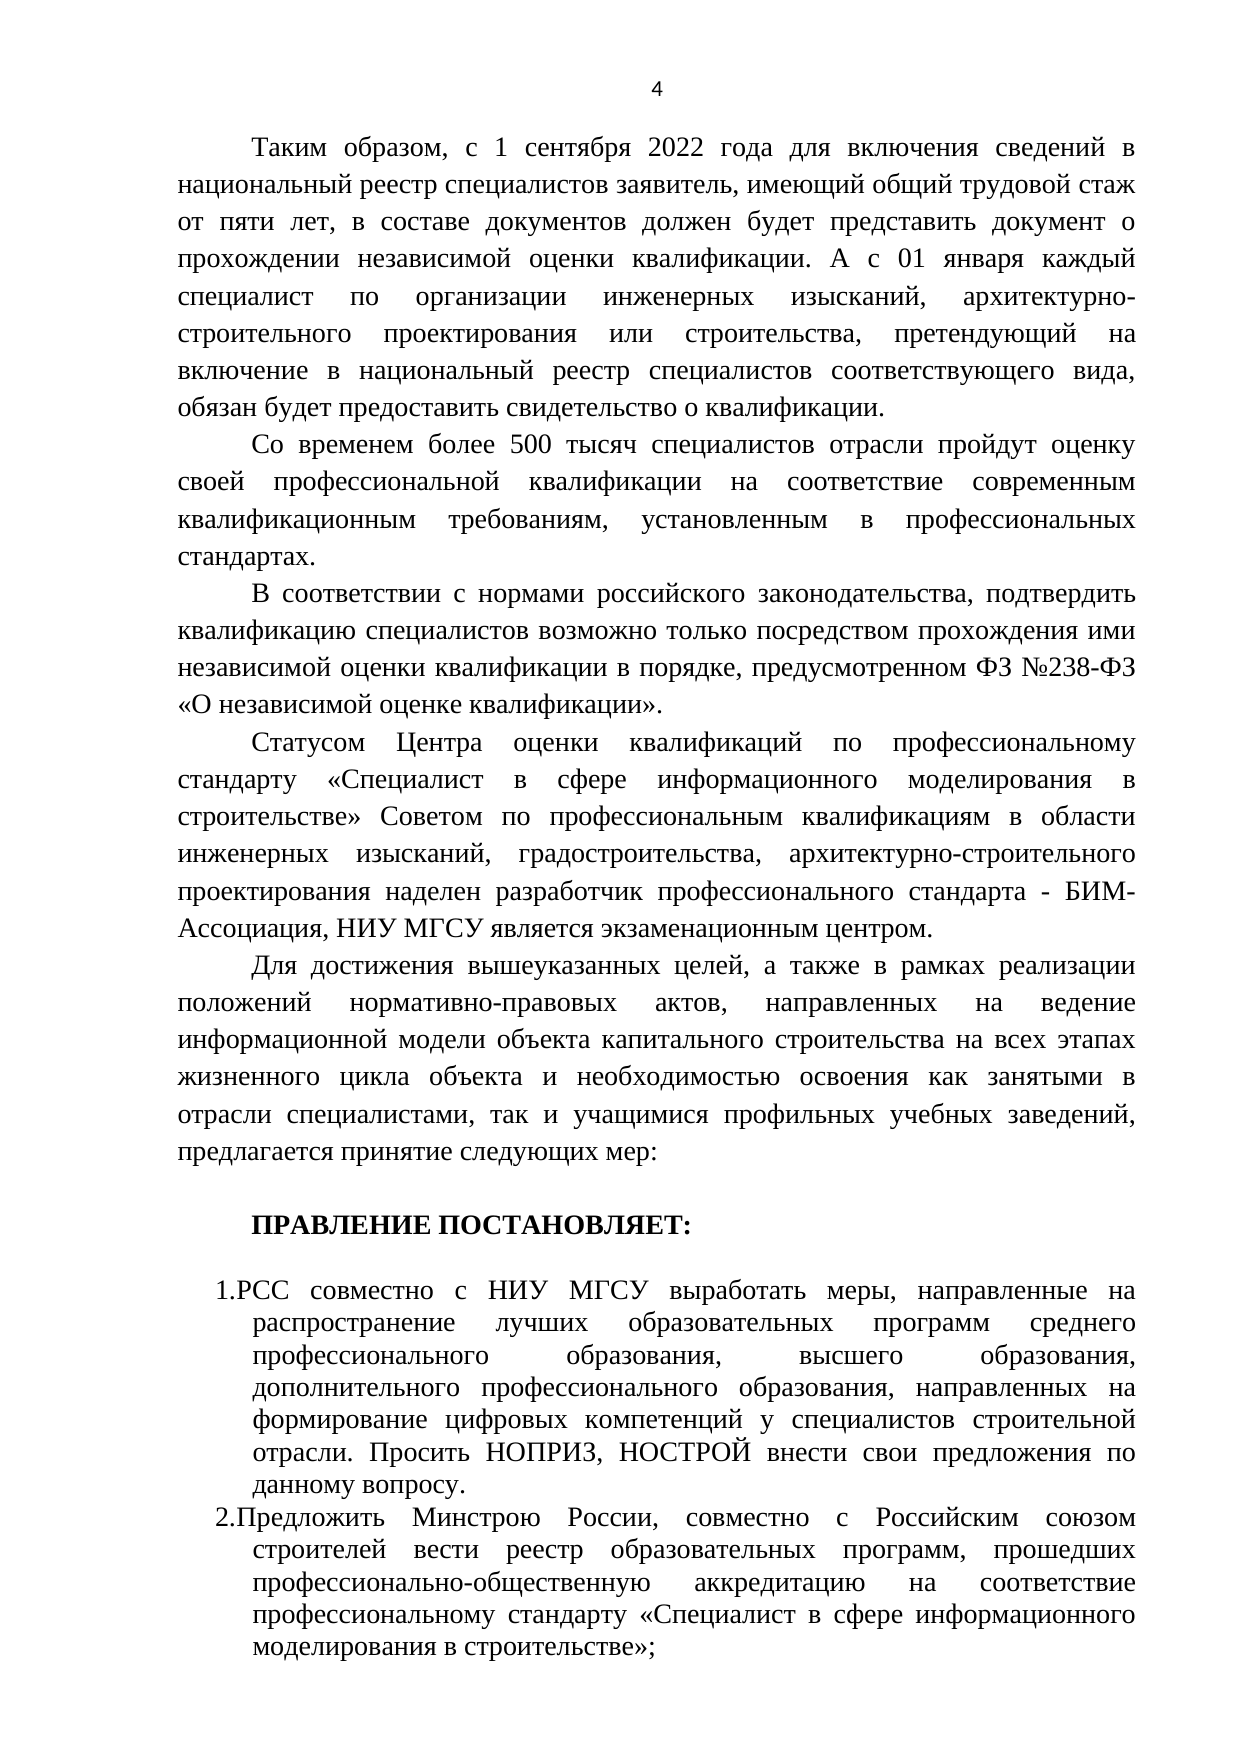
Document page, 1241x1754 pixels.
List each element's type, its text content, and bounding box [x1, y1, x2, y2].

list Для достижения вышеуказанных целей, а также в рамках реализации положений нормативно-правовых актов, направленных на ведение информационной модели объекта капитального строительства на всех этапах жизненного цикла объекта и необходимостью освоения как занятыми в отрасли специалистами, так и учащимися профильных учебных заведений, предлагается принятие следующих мер: [177, 948, 1137, 1166]
text Со временем более 500 тысяч специалистов отрасли пройдут оценку своей профессиональной квалификации на соответствие современным квалификационным требованиям, установленным в профессиональных стандартах. [177, 427, 1137, 571]
list РСС совместно с НИУ МГСУ выработать меры, направленные на распространение лучших образовательных программ среднего профессионального образования, высшего образования, дополнительного профессионального образования, направленных на формирование цифровых компетенций у специалистов строительной отрасли. Просить НОПРИЗ, НОСТРОЙ внести свои предложения по данному вопросу. [215, 1273, 1137, 1500]
text Статусом Центра оценки квалификаций по профессиональному стандарту «Специалист в сфере информационного моделирования в строительстве» Советом по профессиональным квалификациям в области инженерных изысканий, градостроительства, архитектурно-строительного проектирования наделен разработчик профессионального стандарта - БИМ-Ассоциация, НИУ МГСУ является экзаменационным центром. [177, 725, 1137, 943]
text ПРАВЛЕНИЕ ПОСТАНОВЛЯЕТ: [177, 1208, 1137, 1241]
list Предложить Минстрою России, совместно с Российским союзом строителей вести реестр образовательных программ, прошедших профессионально-общественную аккредитацию на соответствие профессиональному стандарту «Специалист в сфере информационного моделирования в строительстве»; [215, 1500, 1137, 1662]
text Таким образом, с 1 сентября 2022 года для включения сведений в национальный реестр специалистов заявитель, имеющий общий трудовой стаж от пяти лет, в составе документов должен будет представить документ о прохождении независимой оценки квалификации. А с 01 января каждый специалист по организации инженерных изысканий, архитектурно-строительного проектирования или строительства, претендующий на включение в национальный реестр специалистов соответствующего вида, обязан будет предоставить свидетельство о квалификации. [177, 130, 1137, 422]
text В соответствии с нормами российского законодательства, подтвердить квалификацию специалистов возможно только посредством прохождения ими независимой оценки квалификации в порядке, предусмотренном ФЗ №238-ФЗ «О независимой оценке квалификации». [177, 576, 1137, 720]
